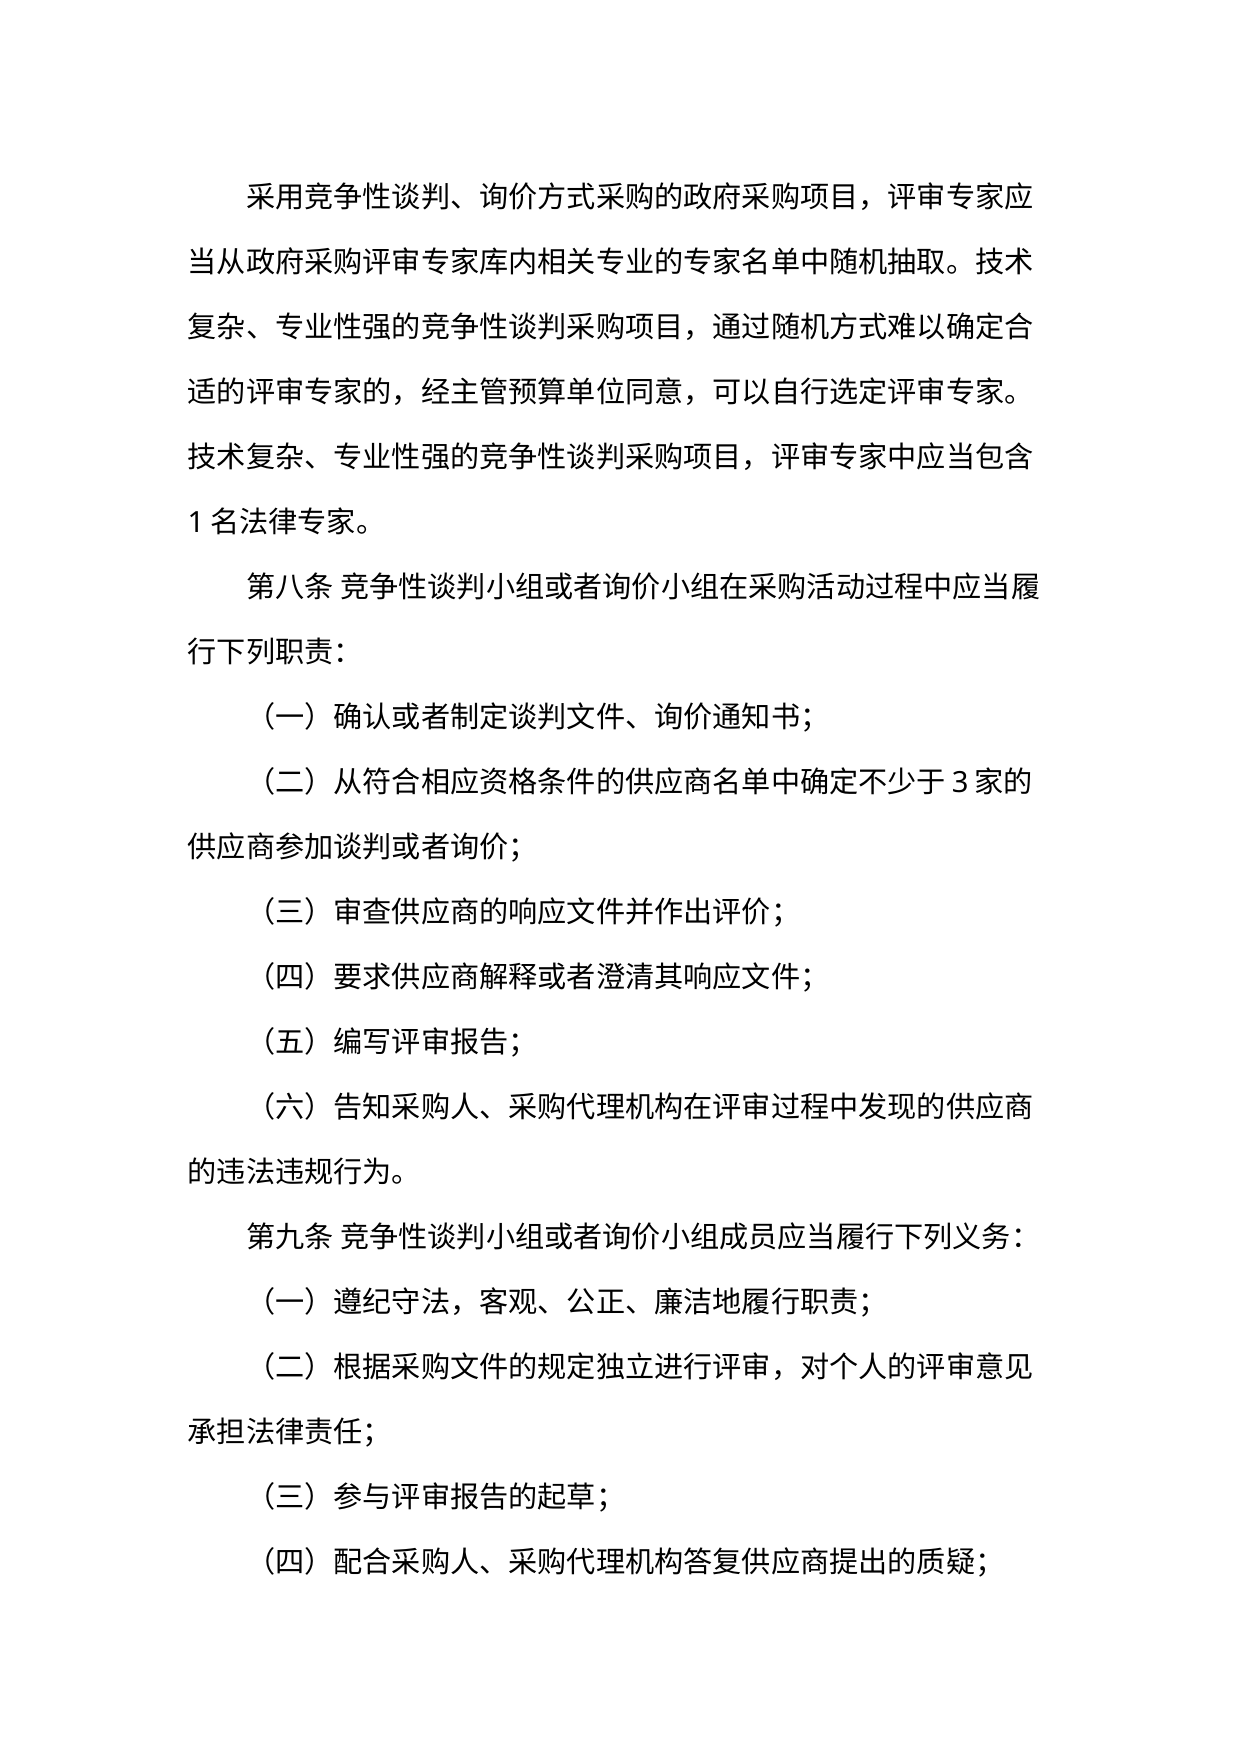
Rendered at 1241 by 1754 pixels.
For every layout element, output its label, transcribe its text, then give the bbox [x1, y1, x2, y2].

text （六）告知采购人、采购代理机构在评审过程中发现的供应商的违法违规行为。 [187, 1072, 1053, 1202]
text （五）编写评审报告； [187, 1007, 1053, 1072]
text （一）确认或者制定谈判文件、询价通知书； [187, 682, 1053, 747]
text （四）要求供应商解释或者澄清其响应文件； [187, 942, 1053, 1007]
text 采用竞争性谈判、询价方式采购的政府采购项目，评审专家应当从政府采购评审专家库内相关专业的专家名单中随机抽取。技术复杂、专业性强的竞争性谈判采购项目，通过随机方式难以确定合适的评审专家的，经主管预算单位同意，可以自行选定评审专家。技术复杂、专业性强的竞争性谈判采购项目，评审专家中应当包含1名法律专家。 [187, 162, 1053, 552]
text （二）从符合相应资格条件的供应商名单中确定不少于3家的供应商参加谈判或者询价； [187, 747, 1053, 877]
text 第九条 竞争性谈判小组或者询价小组成员应当履行下列义务： [187, 1202, 1053, 1267]
text （一）遵纪守法，客观、公正、廉洁地履行职责； [187, 1267, 1053, 1332]
text 第八条 竞争性谈判小组或者询价小组在采购活动过程中应当履行下列职责： [187, 552, 1053, 682]
text （三）参与评审报告的起草； [187, 1462, 1053, 1527]
text （三）审查供应商的响应文件并作出评价； [187, 877, 1053, 942]
text （四）配合采购人、采购代理机构答复供应商提出的质疑； [187, 1527, 1053, 1592]
text （二）根据采购文件的规定独立进行评审，对个人的评审意见承担法律责任； [187, 1332, 1053, 1462]
